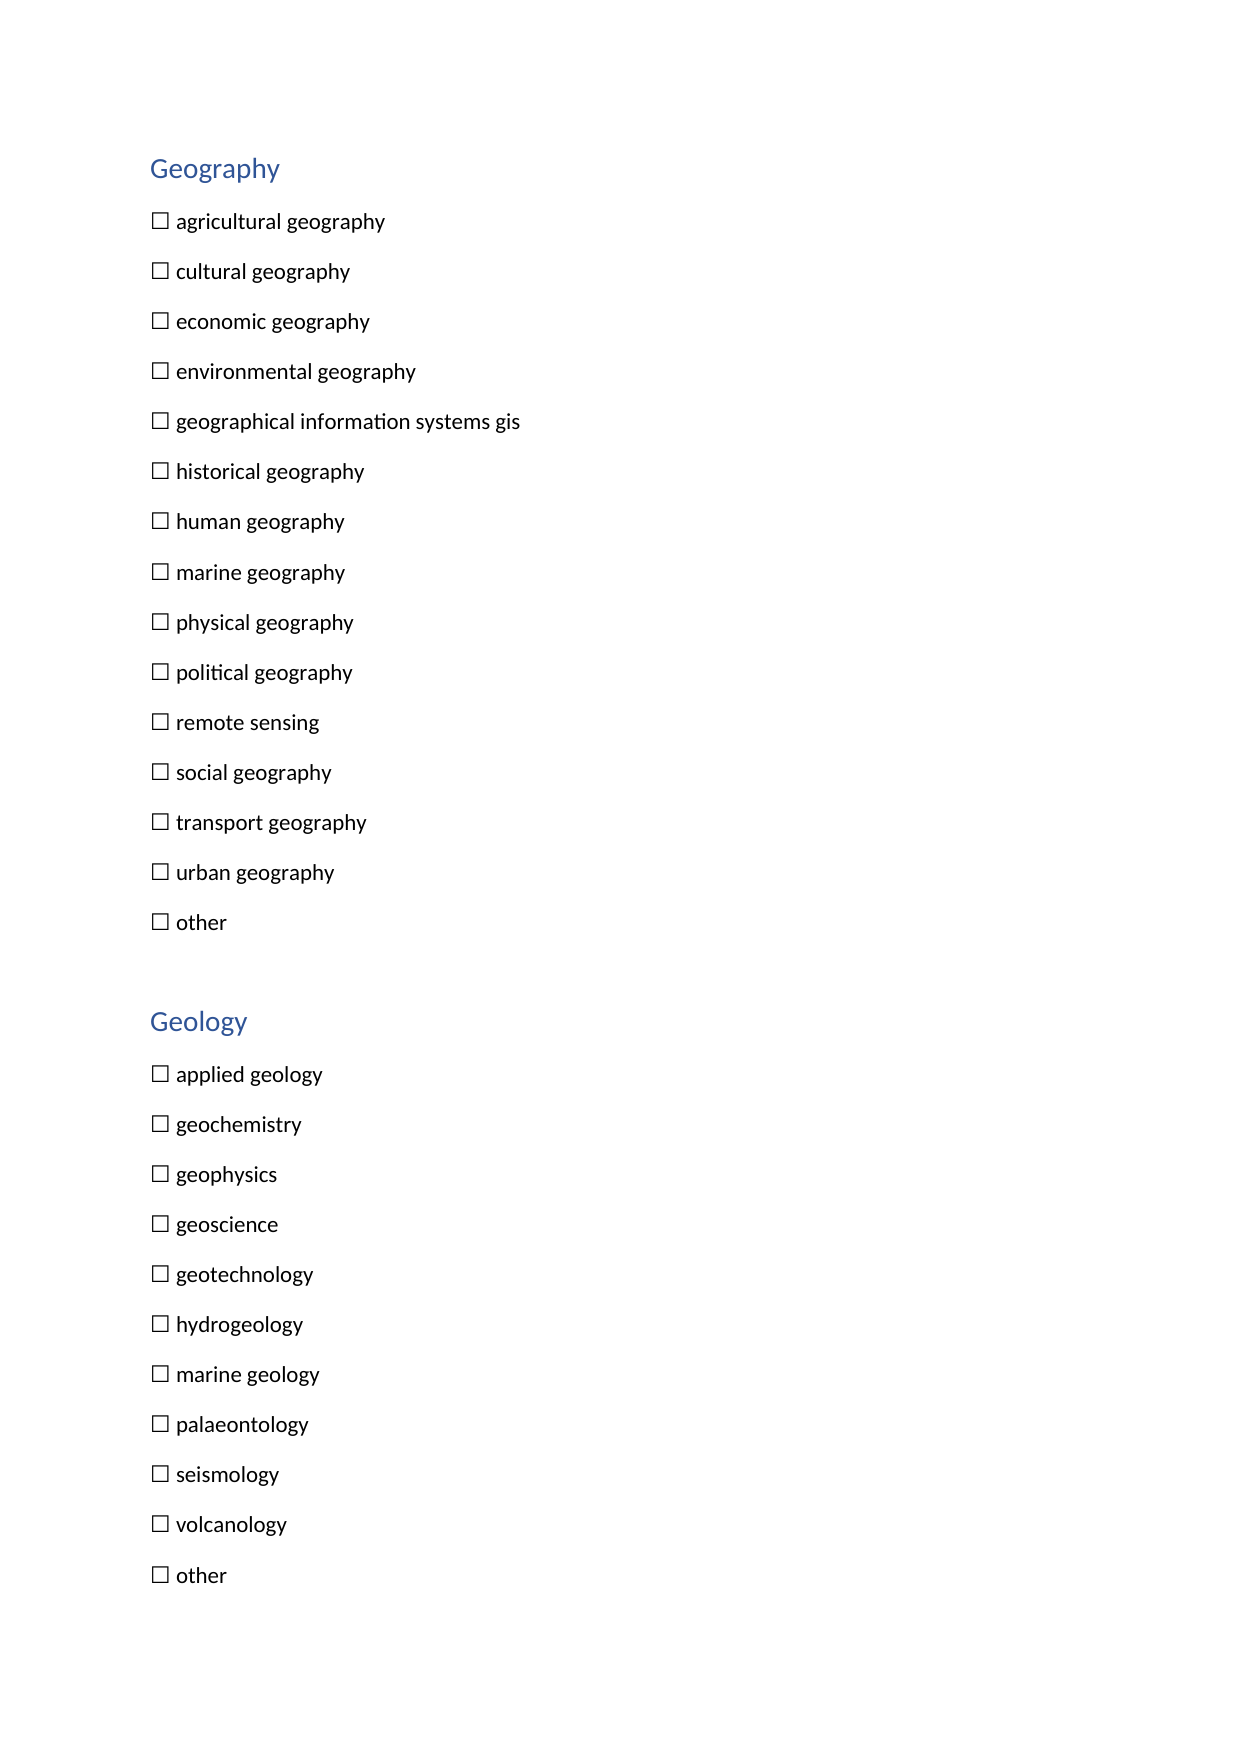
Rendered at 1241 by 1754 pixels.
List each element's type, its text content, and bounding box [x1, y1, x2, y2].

text ☐ agricultural geography [150, 205, 1090, 236]
text ☐ other [150, 906, 1090, 937]
text ☐ geoscience [150, 1208, 1090, 1239]
text ☐ seismology [150, 1458, 1090, 1489]
text ☐ marine geology [150, 1358, 1090, 1389]
text ☐ cultural geography [150, 255, 1090, 286]
text ☐ urban geography [150, 856, 1090, 887]
text ☐ geophysics [150, 1158, 1090, 1189]
text ☐ marine geography [150, 555, 1090, 587]
text ☐ volcanology [150, 1508, 1090, 1540]
text ☐ political geography [150, 656, 1090, 687]
text ☐ geochemistry [150, 1108, 1090, 1139]
text ☐ historical geography [150, 455, 1090, 486]
text ☐ other [150, 1558, 1090, 1590]
text ☐ geotechnology [150, 1258, 1090, 1289]
text ☐ palaeontology [150, 1408, 1090, 1439]
text ☐ economic geography [150, 305, 1090, 336]
text ☐ human geography [150, 505, 1090, 537]
text Geography [150, 150, 1090, 186]
text ☐ environmental geography [150, 355, 1090, 386]
text ☐ geographical information systems gis [150, 405, 1090, 436]
text ☐ applied geology [150, 1057, 1090, 1089]
text ☐ transport geography [150, 806, 1090, 837]
text ☐ remote sensing [150, 706, 1090, 737]
text ☐ social geography [150, 756, 1090, 787]
text Geology [150, 1003, 1090, 1038]
text ☐ physical geography [150, 606, 1090, 637]
text ☐ hydrogeology [150, 1308, 1090, 1339]
